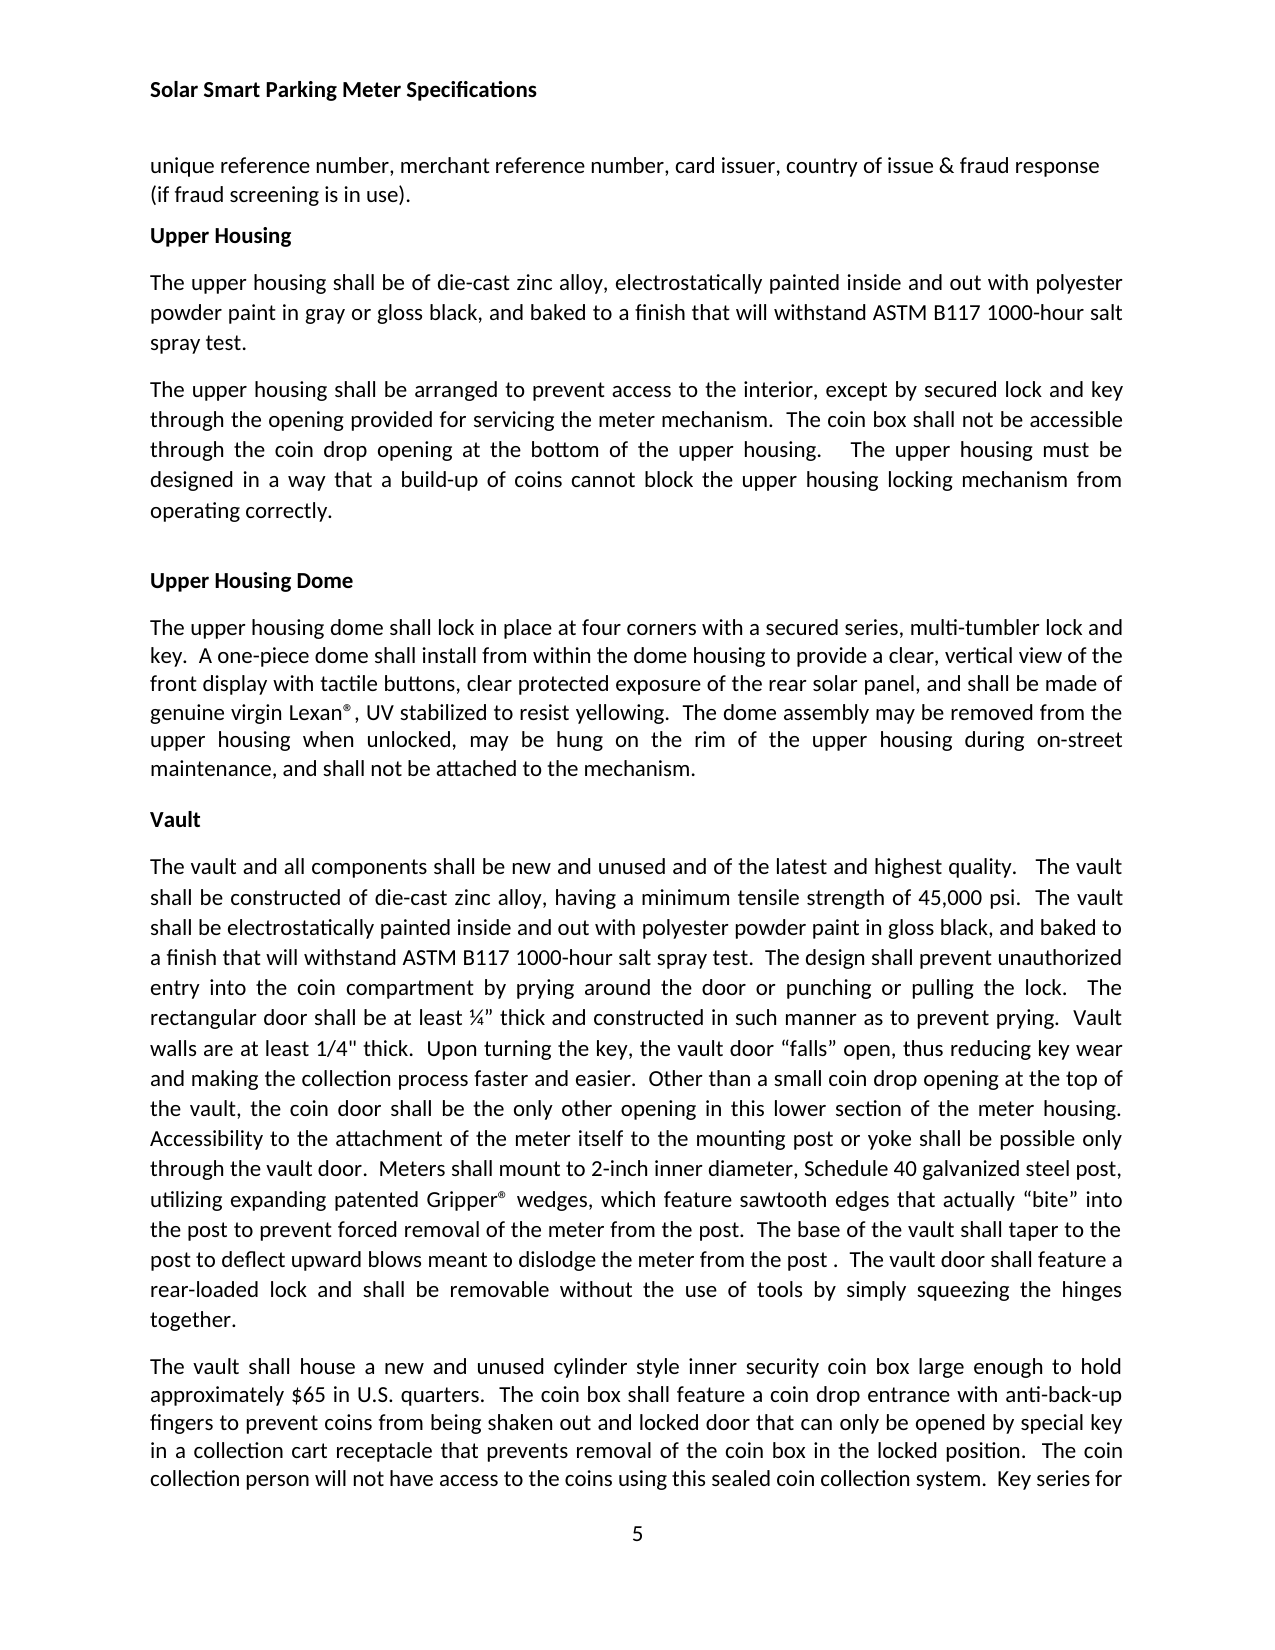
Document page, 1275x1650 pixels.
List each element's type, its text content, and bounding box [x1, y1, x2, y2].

text Vault [150, 806, 1125, 834]
text The upper housing shall be arranged to prevent access to the interior, except by secured lock and key through the opening provided for servicing the meter mechanism. The coin box shall not be accessible through the coin drop opening at the bottom of the upper housing. The upper housing must be designed in a way that a build-up of coins cannot block the upper housing locking mechanism from operating correctly. [150, 375, 1125, 524]
text The vault and all components shall be new and unused and of the latest and highest quality. The vault shall be constructed of die-cast zinc alloy, having a minimum tensile strength of 45,000 psi. The vault shall be electrostatically painted inside and out with polyester powder paint in gloss black, and baked to a finish that will withstand ASTM B117 1000-hour salt spray test. The design shall prevent unauthorized entry into the coin compartment by prying around the door or punching or pulling the lock. The rectangular door shall be at least ¼” thick and constructed in such manner as to prevent prying. Vault walls are at least 1/4" thick. Upon turning the key, the vault door “falls” open, thus reducing key wear and making the collection process faster and easier. Other than a small coin drop opening at the top of the vault, the coin door shall be the only other opening in this lower section of the meter housing. Accessibility to the attachment of the meter itself to the mounting post or yoke shall be possible only through the vault door. Meters shall mount to 2-inch inner diameter, Schedule 40 galvanized steel post, utilizing expanding patented Gripper® wedges, which feature sawtooth edges that actually “bite” into the post to prevent forced removal of the meter from the post. The base of the vault shall taper to the post to deflect upward blows meant to dislodge the meter from the post . The vault door shall feature a rear-loaded lock and shall be removable without the use of tools by simply squeezing the hinges together. [150, 852, 1125, 1334]
text Upper Housing [150, 221, 1125, 249]
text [150, 150, 1125, 208]
text Upper Housing Dome [150, 567, 1125, 595]
text The upper housing shall be of die-cast zinc alloy, electrostatically painted inside and out with polyester powder paint in gray or gloss black, and baked to a finish that will withstand ASTM B117 1000-hour salt spray test. [150, 268, 1125, 356]
text The upper housing dome shall lock in place at four corners with a secured series, multi-tumbler lock and key. A one-piece dome shall install from within the dome housing to provide a clear, vertical view of the front display with tactile buttons, clear protected exposure of the rear solar panel, and shall be made of genuine virgin Lexan®, UV stabilized to resist yellowing. The dome assembly may be removed from the upper housing when unlocked, may be hung on the rim of the upper housing during on-street maintenance, and shall not be attached to the mechanism. [150, 613, 1125, 782]
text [150, 1352, 1125, 1493]
